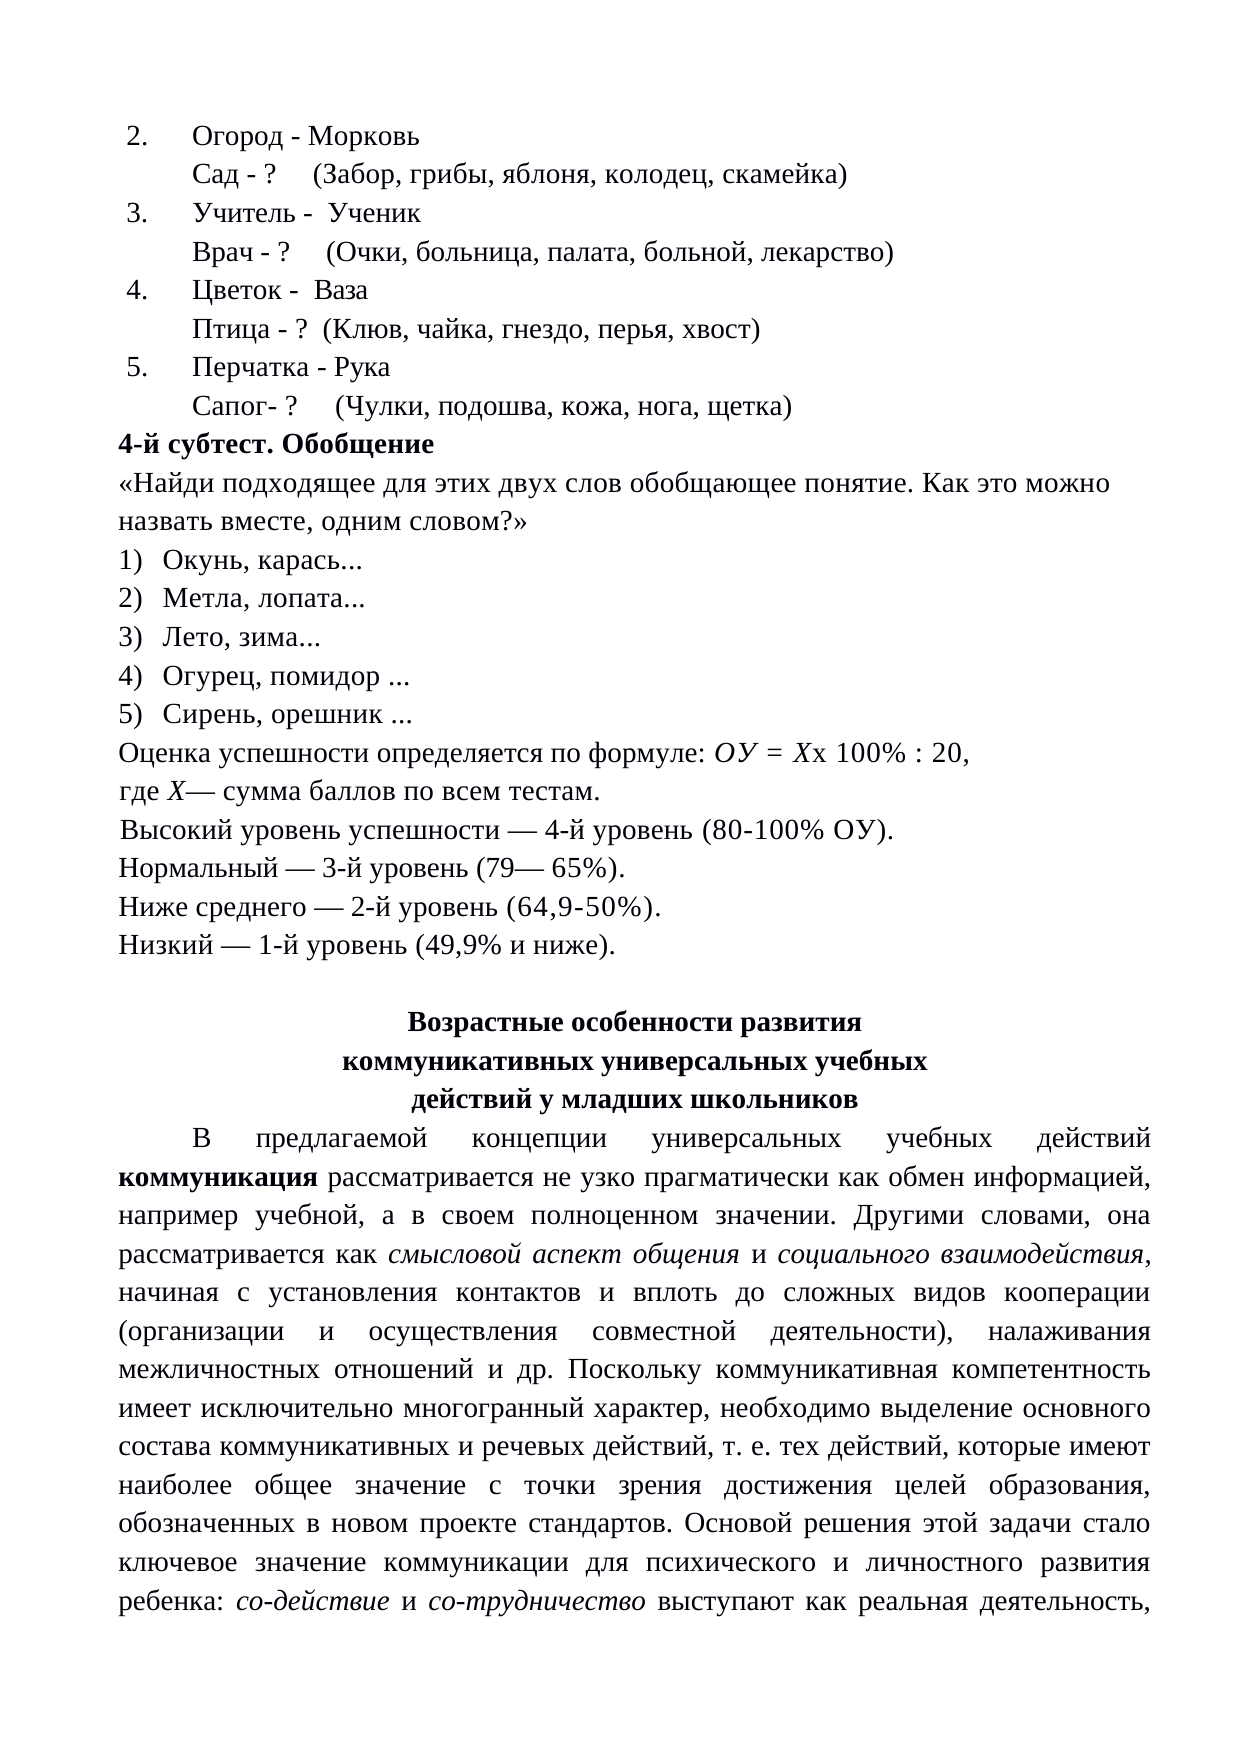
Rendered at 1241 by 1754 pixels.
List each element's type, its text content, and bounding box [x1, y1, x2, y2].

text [118, 1120, 1152, 1616]
list Огород - Морковь [126, 118, 1152, 152]
text Сапог- ? (Чулки, подошва, кожа, нога, щетка) [192, 388, 1152, 421]
list Перчатка - Рука [126, 349, 1152, 383]
text Ниже среднего — 2-й уровень (64,9-50%). [118, 889, 1151, 922]
text 4-й субтест. Обобщение [118, 426, 1152, 460]
text 1) Окунь, карась... [118, 542, 1152, 576]
text Сад - ? (Забор, грибы, яблоня, колодец, скамейка) [192, 157, 1152, 190]
list Учитель - Ученик [126, 195, 1152, 229]
text 5) Сирень, орешник ... [118, 696, 1152, 730]
text Нормальный — 3-й уровень (79— 65%). [118, 850, 1151, 884]
text Оценка успешности определяется по формуле: ОУ = Xх 100% : 20, [118, 735, 1152, 768]
text «Найди подходящее для этих двух слов обобщающее понятие. Как это можно назвать вместе, одним словом?» [118, 465, 1152, 537]
text Высокий уровень успешности — 4-й уровень (80-100% ОУ). [119, 812, 1151, 845]
text 2) Метла, лопата... [118, 581, 1152, 614]
text Возрастные особенности развития [118, 1004, 1152, 1038]
text Врач - ? (Очки, больница, палата, больной, лекарство) [192, 234, 1152, 267]
list Цветок - Ваза [126, 272, 1152, 306]
text 3) Лето, зима... [118, 619, 1152, 653]
text 4) Огурец, помидор ... [118, 658, 1152, 691]
text Низкий — 1-й уровень (49,9% и ниже). [118, 927, 1152, 961]
text где X— сумма баллов по всем тестам. [119, 773, 1152, 807]
text Птица - ? (Клюв, чайка, гнездо, перья, хвост) [192, 311, 1152, 344]
text коммуникативных универсальных учебных [118, 1043, 1152, 1077]
text действий у младших школьников [118, 1082, 1152, 1115]
